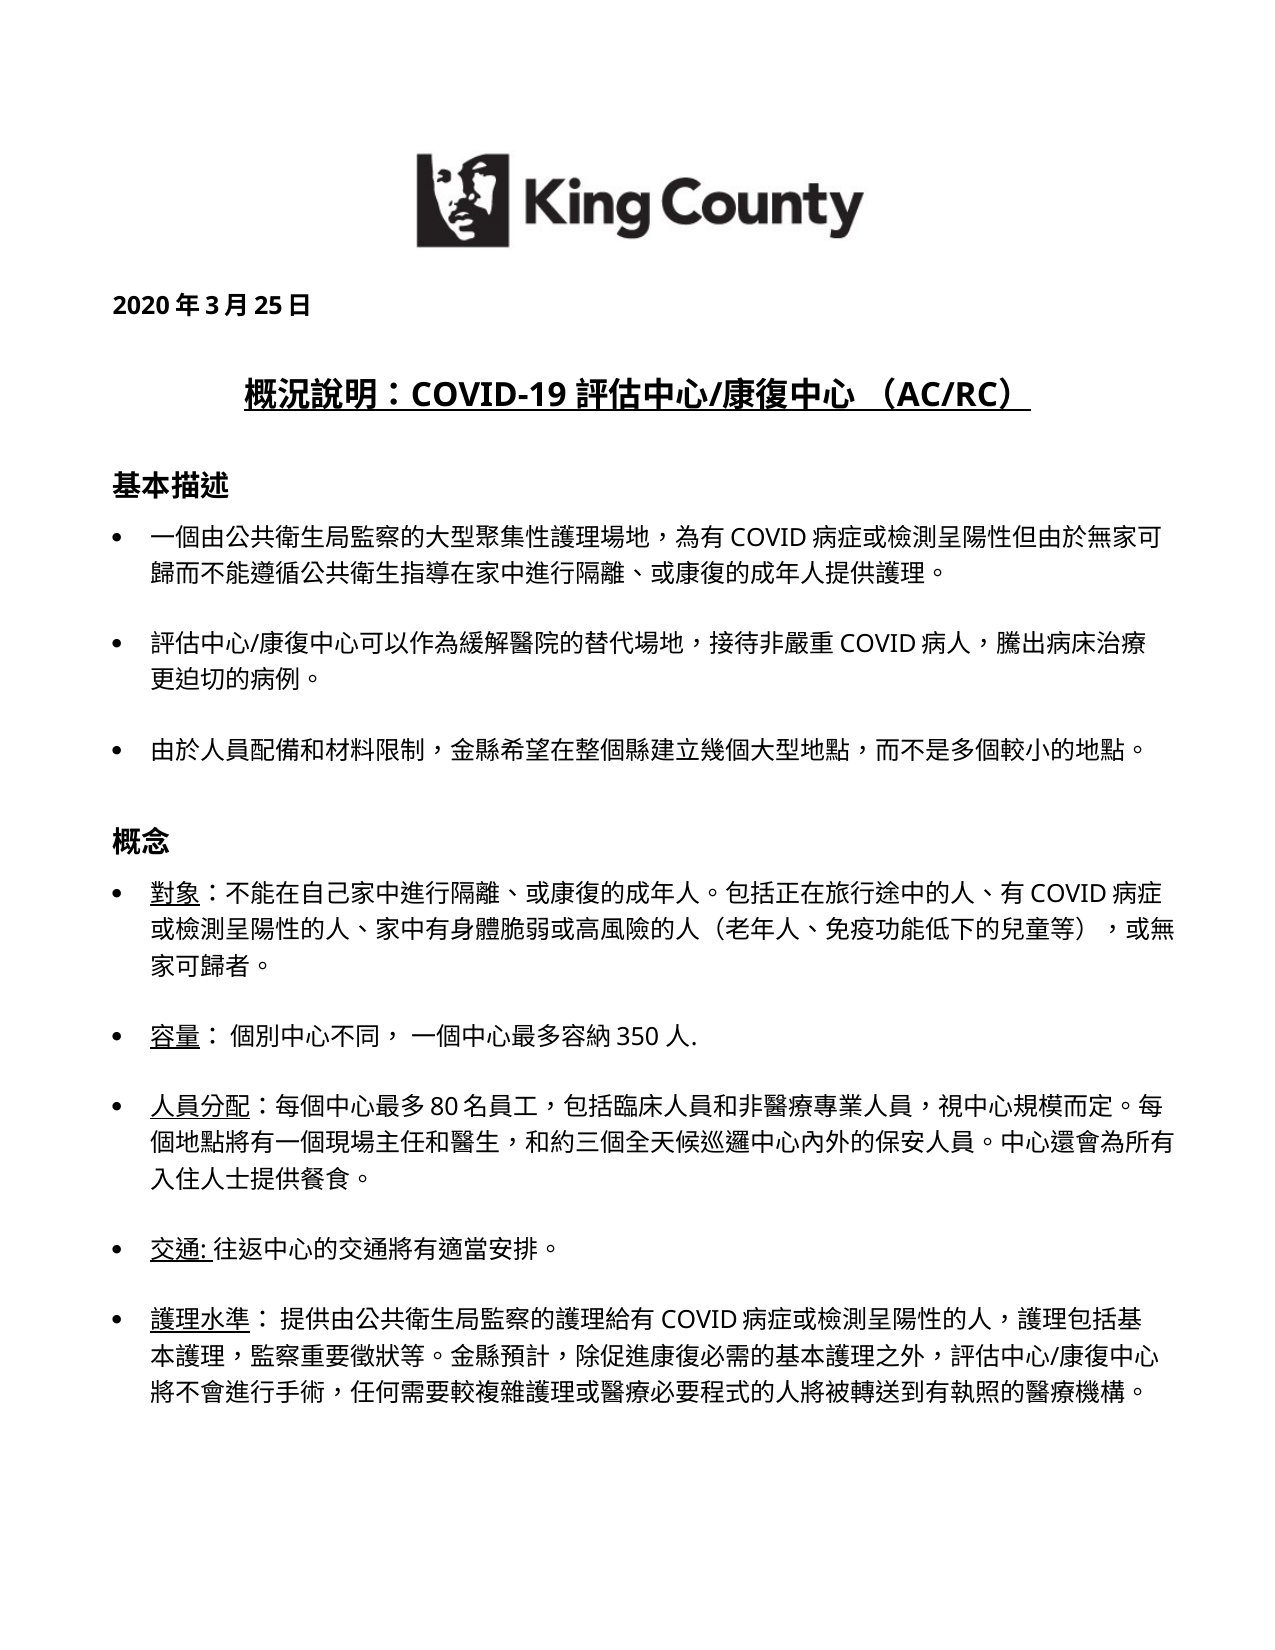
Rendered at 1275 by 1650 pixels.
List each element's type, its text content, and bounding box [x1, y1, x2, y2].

list 一個由公共衛生局監察的大型聚集性護理場地，為有COVID病症或檢測呈陽性但由於無家可歸而不能遵循公共衛生指導在家中進行隔離、或康復的成年人提供護理。 [112, 517, 1162, 589]
text 概況說明：COVID-19 評估中心/康復中心 （AC/RC） [112, 367, 1162, 416]
picture [298, 150, 977, 252]
list 評估中心/康復中心可以作為緩解醫院的替代場地，接待非嚴重COVID病人，騰出病床治療更迫切的病例。 [112, 624, 1162, 696]
text 2020年3月25日 [112, 286, 1162, 322]
list 交通: 往返中心的交通將有適當安排。 [112, 1229, 1173, 1266]
list 護理水準： 提供由公共衛生局監察的護理給有COVID病症或檢測呈陽性的人，護理包括基本護理，監察重要徵狀等。金縣預計，除促進康復必需的基本護理之外，評估中心/康復中心將不會進行手術，任何需要較複雜護理或醫療必要程式的人將被轉送到有執照的醫療機構。 [112, 1300, 1162, 1408]
text 基本描述 [112, 462, 1162, 504]
text 概念 [112, 819, 1162, 861]
list 人員分配：每個中心最多80名員工，包括臨床人員和非醫療專業人員，視中心規模而定。每個地點將有一個現場主任和醫生，和約三個全天候巡邏中心內外的保安人員。中心還會為所有入住人士提供餐食。 [112, 1087, 1181, 1195]
list 容量： 個別中心不同， 一個中心最多容納350 人. [112, 1016, 1181, 1052]
list 對象：不能在自己家中進行隔離、或康復的成年人。包括正在旅行途中的人、有COVID病症或檢測呈陽性的人、家中有身體脆弱或高風險的人（老年人、免疫功能低下的兒童等），或無家可歸者。 [112, 873, 1181, 982]
list 由於人員配備和材料限制，金縣希望在整個縣建立幾個大型地點，而不是多個較小的地點。 [112, 730, 1162, 766]
